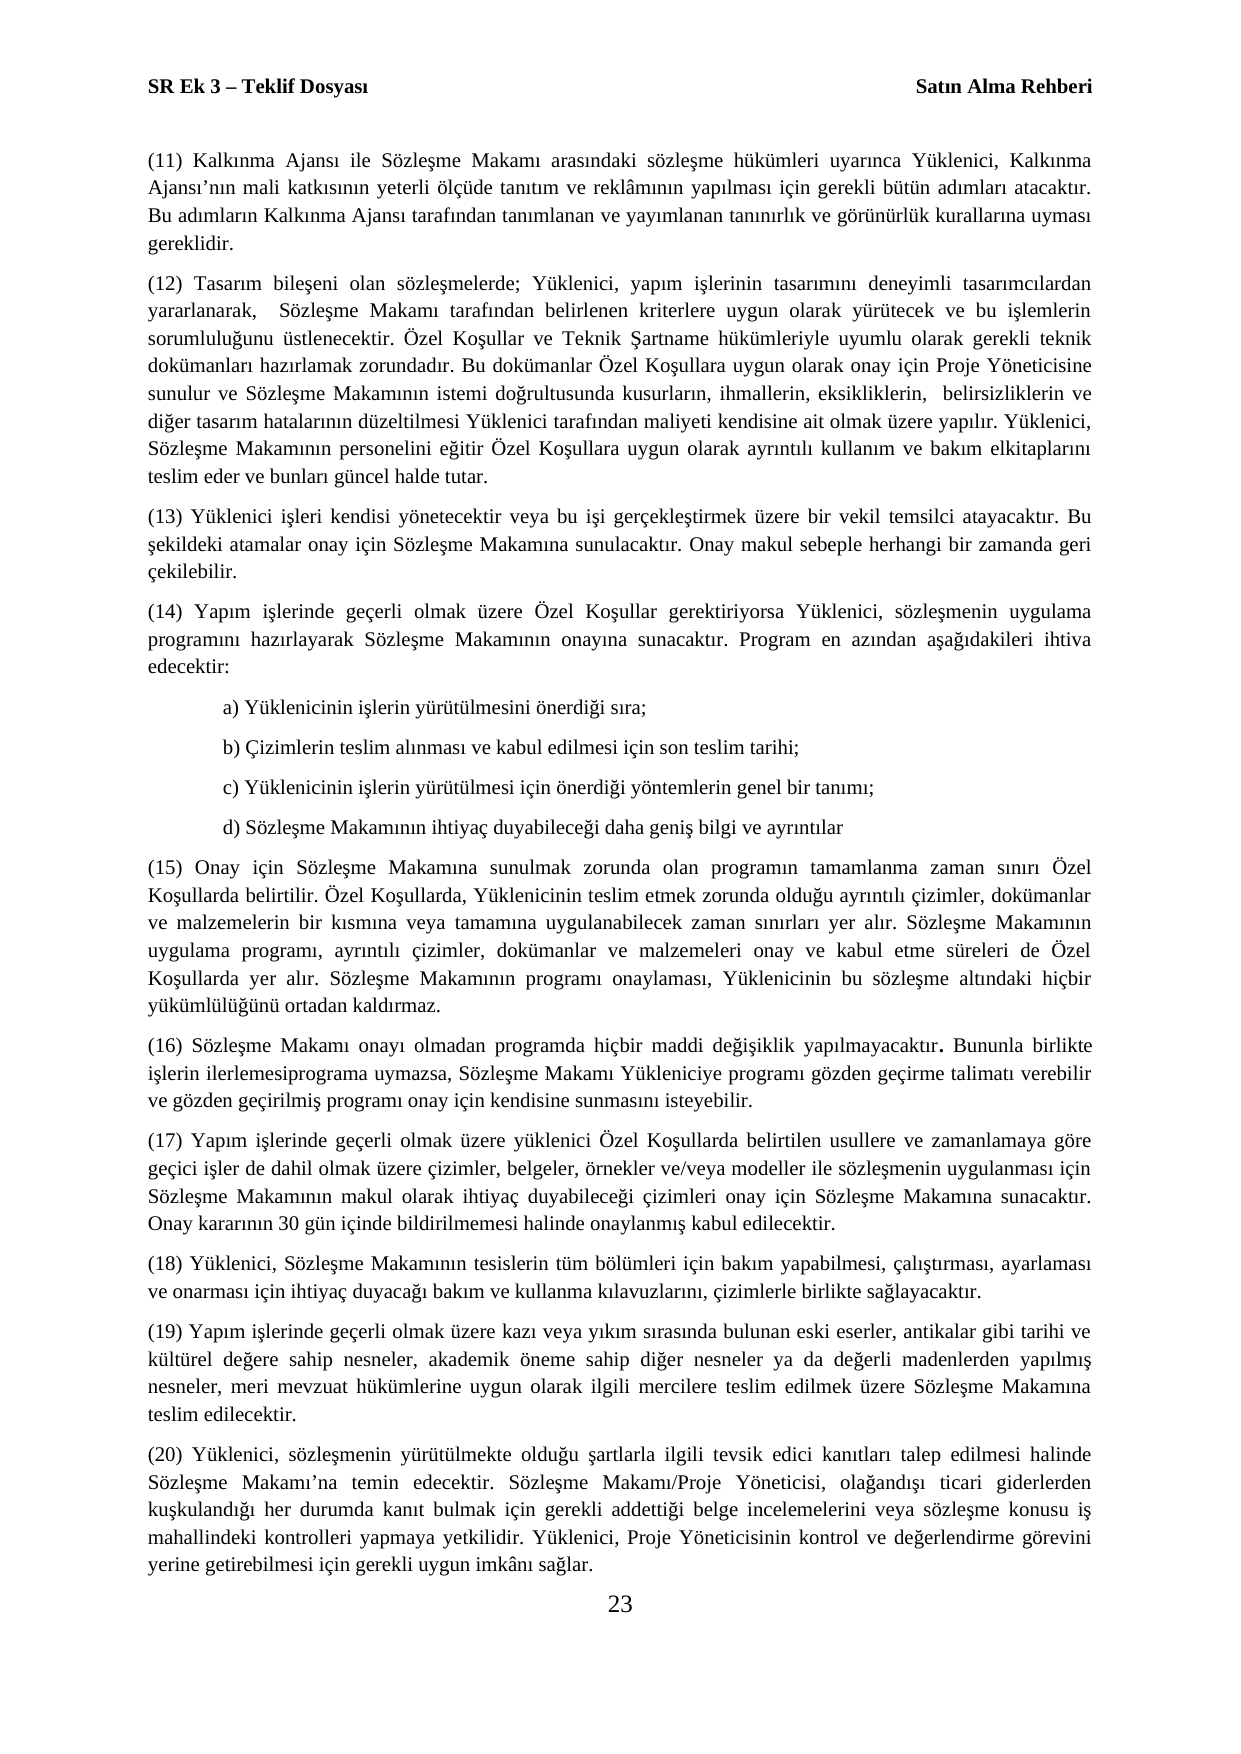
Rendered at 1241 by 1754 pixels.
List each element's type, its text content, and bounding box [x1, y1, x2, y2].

text (12) Tasarım bileşeni olan sözleşmelerde; Yüklenici, yapım işlerinin tasarımını deneyimli tasarımcılardan yararlanarak, Sözleşme Makamı tarafından belirlenen kriterlere uygun olarak yürütecek ve bu işlemlerin sorumluluğunu üstlenecektir. Özel Koşullar ve Teknik Şartname hükümleriyle uyumlu olarak gerekli teknik dokümanları hazırlamak zorundadır. Bu dokümanlar Özel Koşullara uygun olarak onay için Proje Yöneticisine sunulur ve Sözleşme Makamının istemi doğrultusunda kusurların, ihmallerin, eksikliklerin, belirsizliklerin ve diğer tasarım hatalarının düzeltilmesi Yüklenici tarafından maliyeti kendisine ait olmak üzere yapılır. Yüklenici, Sözleşme Makamının personelini eğitir Özel Koşullara uygun olarak ayrıntılı kullanım ve bakım elkitaplarını teslim eder ve bunları güncel halde tutar. [148, 271, 1093, 488]
text (20) Yüklenici, sözleşmenin yürütülmekte olduğu şartlarla ilgili tevsik edici kanıtları talep edilmesi halinde Sözleşme Makamı’na temin edecektir. Sözleşme Makamı/Proje Yöneticisi, olağandışı ticari giderlerden kuşkulandığı her durumda kanıt bulmak için gerekli addettiği belge incelemelerini veya sözleşme konusu iş mahallindeki kontrolleri yapmaya yetkilidir. Yüklenici, Proje Yöneticisinin kontrol ve değerlendirme görevini yerine getirebilmesi için gerekli uygun imkânı sağlar. [148, 1442, 1093, 1576]
text (15) Onay için Sözleşme Makamına sunulmak zorunda olan programın tamamlanma zaman sınırı Özel Koşullarda belirtilir. Özel Koşullarda, Yüklenicinin teslim etmek zorunda olduğu ayrıntılı çizimler, dokümanlar ve malzemelerin bir kısmına veya tamamına uygulanabilecek zaman sınırları yer alır. Sözleşme Makamının uygulama programı, ayrıntılı çizimler, dokümanlar ve malzemeleri onay ve kabul etme süreleri de Özel Koşullarda yer alır. Sözleşme Makamının programı onaylaması, Yüklenicinin bu sözleşme altındaki hiçbir yükümlülüğünü ortadan kaldırmaz. [148, 855, 1093, 1017]
text (18) Yüklenici, Sözleşme Makamının tesislerin tüm bölümleri için bakım yapabilmesi, çalıştırması, ayarlaması ve onarması için ihtiyaç duyacağı bakım ve kullanma kılavuzlarını, çizimlerle birlikte sağlayacaktır. [148, 1251, 1093, 1303]
text (11) Kalkınma Ajansı ile Sözleşme Makamı arasındaki sözleşme hükümleri uyarınca Yüklenici, Kalkınma Ajansı’nın mali katkısının yeterli ölçüde tanıtım ve reklâmının yapılması için gerekli bütün adımları atacaktır. Bu adımların Kalkınma Ajansı tarafından tanımlanan ve yayımlanan tanınırlık ve görünürlük kurallarına uyması gereklidir. [148, 148, 1093, 254]
text d) Sözleşme Makamının ihtiyaç duyabileceği daha geniş bilgi ve ayrıntılar [223, 815, 1093, 839]
text c) Yüklenicinin işlerin yürütülmesi için önerdiği yöntemlerin genel bir tanımı; [223, 775, 1093, 799]
text (14) Yapım işlerinde geçerli olmak üzere Özel Koşullar gerektiriyorsa Yüklenici, sözleşmenin uygulama programını hazırlayarak Sözleşme Makamının onayına sunacaktır. Program en azından aşağıdakileri ihtiva edecektir: [148, 599, 1093, 678]
text (19) Yapım işlerinde geçerli olmak üzere kazı veya yıkım sırasında bulunan eski eserler, antikalar gibi tarihi ve kültürel değere sahip nesneler, akademik öneme sahip diğer nesneler ya da değerli madenlerden yapılmış nesneler, meri mevzuat hükümlerine uygun olarak ilgili mercilere teslim edilmek üzere Sözleşme Makamına teslim edilecektir. [148, 1319, 1093, 1426]
text (17) Yapım işlerinde geçerli olmak üzere yüklenici Özel Koşullarda belirtilen usullere ve zamanlamaya göre geçici işler de dahil olmak üzere çizimler, belgeler, örnekler ve/veya modeller ile sözleşmenin uygulanması için Sözleşme Makamının makul olarak ihtiyaç duyabileceği çizimleri onay için Sözleşme Makamına sunacaktır. Onay kararının 30 gün içinde bildirilmemesi halinde onaylanmış kabul edilecektir. [148, 1128, 1093, 1235]
text a) Yüklenicinin işlerin yürütülmesini önerdiği sıra; [223, 694, 1093, 719]
text (13) Yüklenici işleri kendisi yönetecektir veya bu işi gerçekleştirmek üzere bir vekil temsilci atayacaktır. Bu şekildeki atamalar onay için Sözleşme Makamına sunulacaktır. Onay makul sebeple herhangi bir zamanda geri çekilebilir. [148, 504, 1093, 583]
text (16) Sözleşme Makamı onayı olmadan programda hiçbir maddi değişiklik yapılmayacaktır. Bununla birlikte işlerin ilerlemesiprograma uymazsa, Sözleşme Makamı Yükleniciye programı gözden geçirme talimatı verebilir ve gözden geçirilmiş programı onay için kendisine sunmasını isteyebilir. [148, 1033, 1093, 1112]
text b) Çizimlerin teslim alınması ve kabul edilmesi için son teslim tarihi; [223, 735, 1093, 759]
